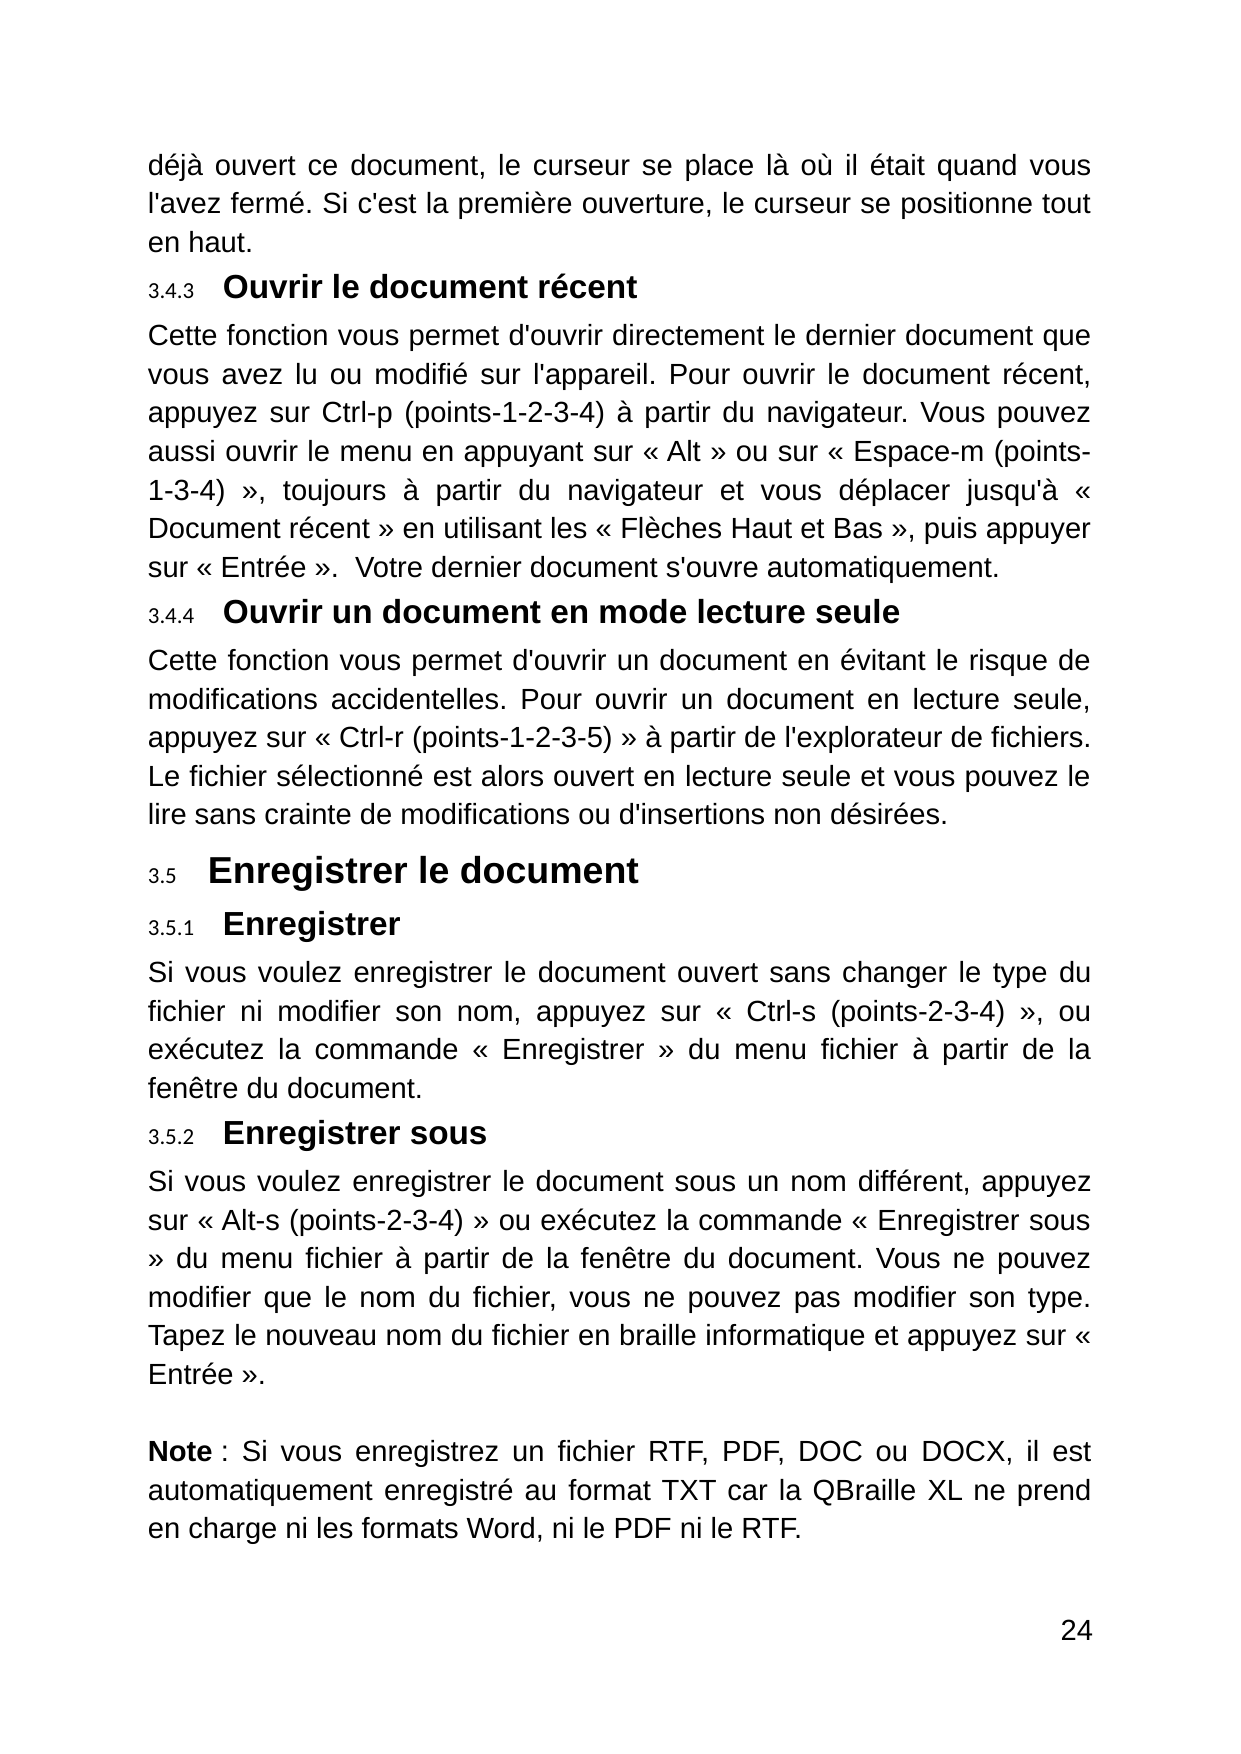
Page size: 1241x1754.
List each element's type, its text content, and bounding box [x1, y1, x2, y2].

text Si vous voulez enregistrer le document sous un nom différent, appuyez sur « Alt-s (points-2-3-4) » ou exécutez la commande « Enregistrer sous » du menu fichier à partir de la fenêtre du document. Vous ne pouvez modifier que le nom du fichier, vous ne pouvez pas modifier son type. Tapez le nouveau nom du fichier en braille informatique et appuyez sur « Entrée ». [148, 1164, 1093, 1391]
text Cette fonction vous permet d'ouvrir un document en évitant le risque de modifications accidentelles. Pour ouvrir un document en lecture seule, appuyez sur « Ctrl-r (points-1-2-3-5) » à partir de l'explorateur de fichiers. Le fichier sélectionné est alors ouvert en lecture seule et vous pouvez le lire sans crainte de modifications ou d'insertions non désirées. [148, 643, 1093, 831]
subtitle Ouvrir le document récent [148, 267, 1093, 306]
text Si vous voulez enregistrer le document ouvert sans changer le type du fichier ni modifier son nom, appuyez sur « Ctrl-s (points-2-3-4) », ou exécutez la commande « Enregistrer » du menu fichier à partir de la fenêtre du document. [148, 955, 1093, 1104]
subtitle Enregistrer sous [148, 1113, 1093, 1152]
subtitle Enregistrer [148, 904, 1093, 942]
subtitle Ouvrir un document en mode lecture seule [148, 592, 1093, 631]
text Note : Si vous enregistrez un fichier RTF, PDF, DOC ou DOCX, il est automatiquement enregistré au format TXT car la QBraille XL ne prend en charge ni les formats Word, ni le PDF ni le RTF. [148, 1434, 1093, 1545]
subtitle Enregistrer le document [148, 848, 1093, 892]
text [148, 148, 1093, 258]
text Cette fonction vous permet d'ouvrir directement le dernier document que vous avez lu ou modifié sur l'appareil. Pour ouvrir le document récent, appuyez sur Ctrl-p (points-1-2-3-4) à partir du navigateur. Vous pouvez aussi ouvrir le menu en appuyant sur « Alt » ou sur « Espace-m (points-1-3-4) », toujours à partir du navigateur et vous déplacer jusqu'à « Document récent » en utilisant les « Flèches Haut et Bas », puis appuyer sur « Entrée ». Votre dernier document s'ouvre automatiquement. [148, 318, 1093, 583]
